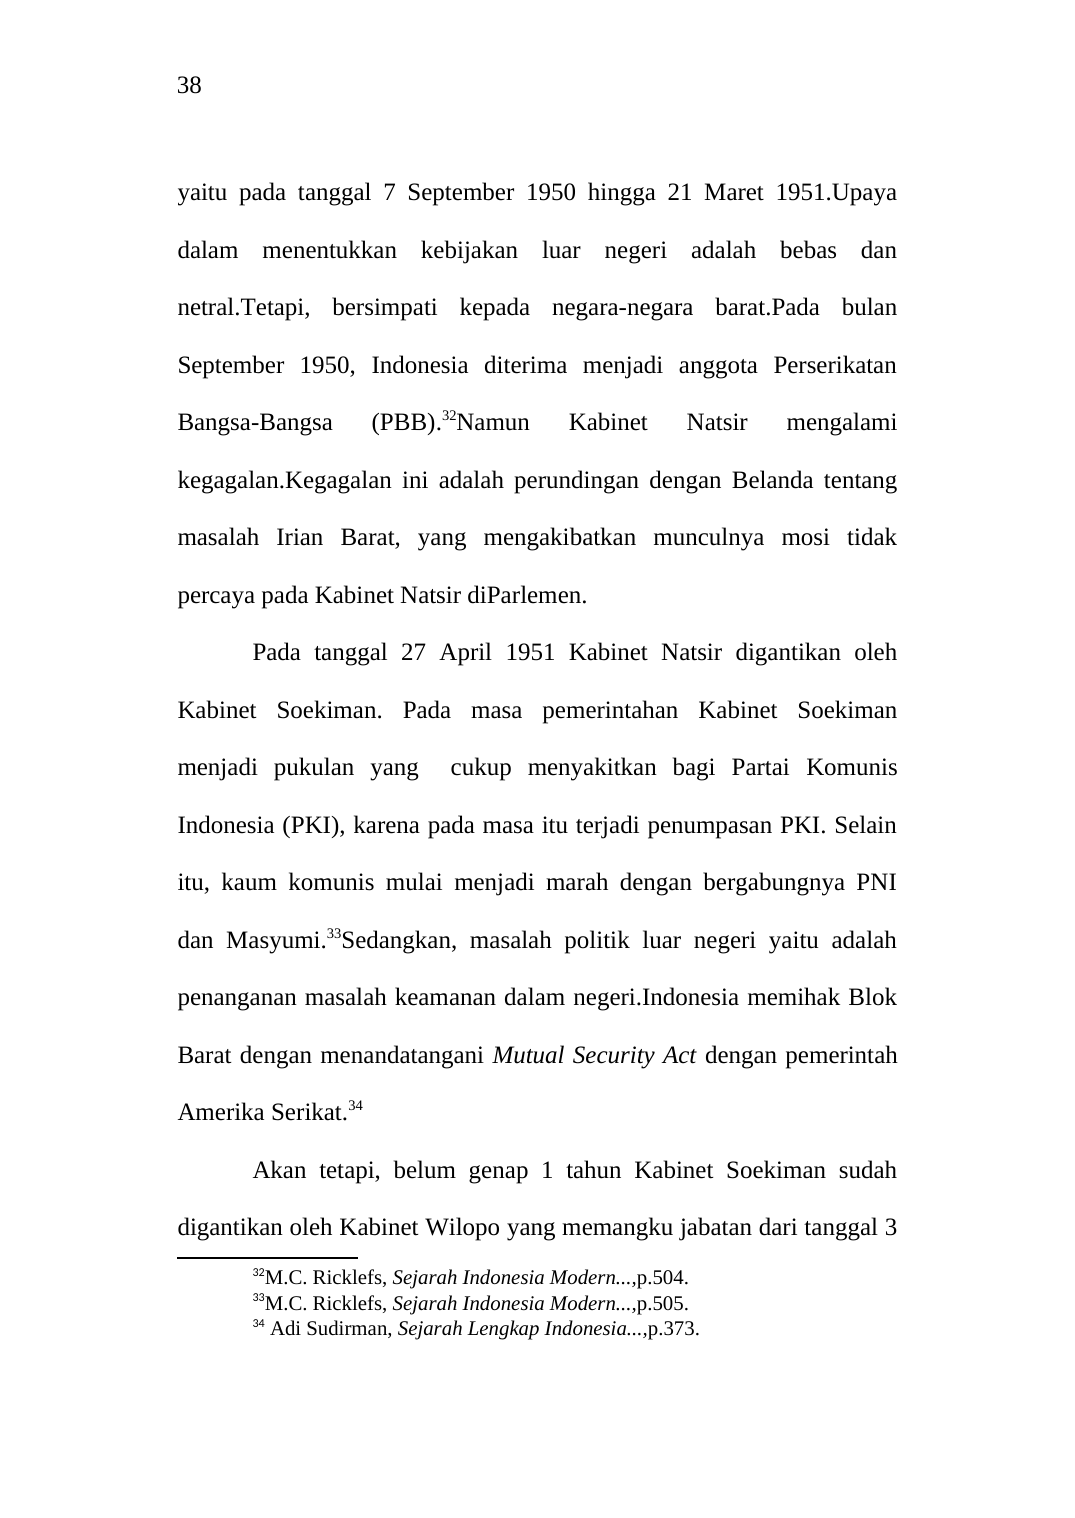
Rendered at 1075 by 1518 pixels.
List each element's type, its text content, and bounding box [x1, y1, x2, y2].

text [177, 1155, 898, 1241]
text Pada tanggal 27 April 1951 Kabinet Natsir digantikan oleh Kabinet Soekiman. Pada masa pemerintahan Kabinet Soekiman menjadi pukulan yang cukup menyakitkan bagi Partai Komunis Indonesia (PKI), karena pada masa itu terjadi penumpasan PKI. Selain itu, kaum komunis mulai menjadi marah dengan bergabungnya PNI dan Masyumi.Sedangkan, masalah politik luar negeri yaitu adalah penanganan masalah keamanan dalam negeri.Indonesia memihak Blok Barat dengan menandatangani Mutual Security Act dengan pemerintah Amerika Serikat. [177, 637, 898, 1126]
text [177, 177, 898, 608]
